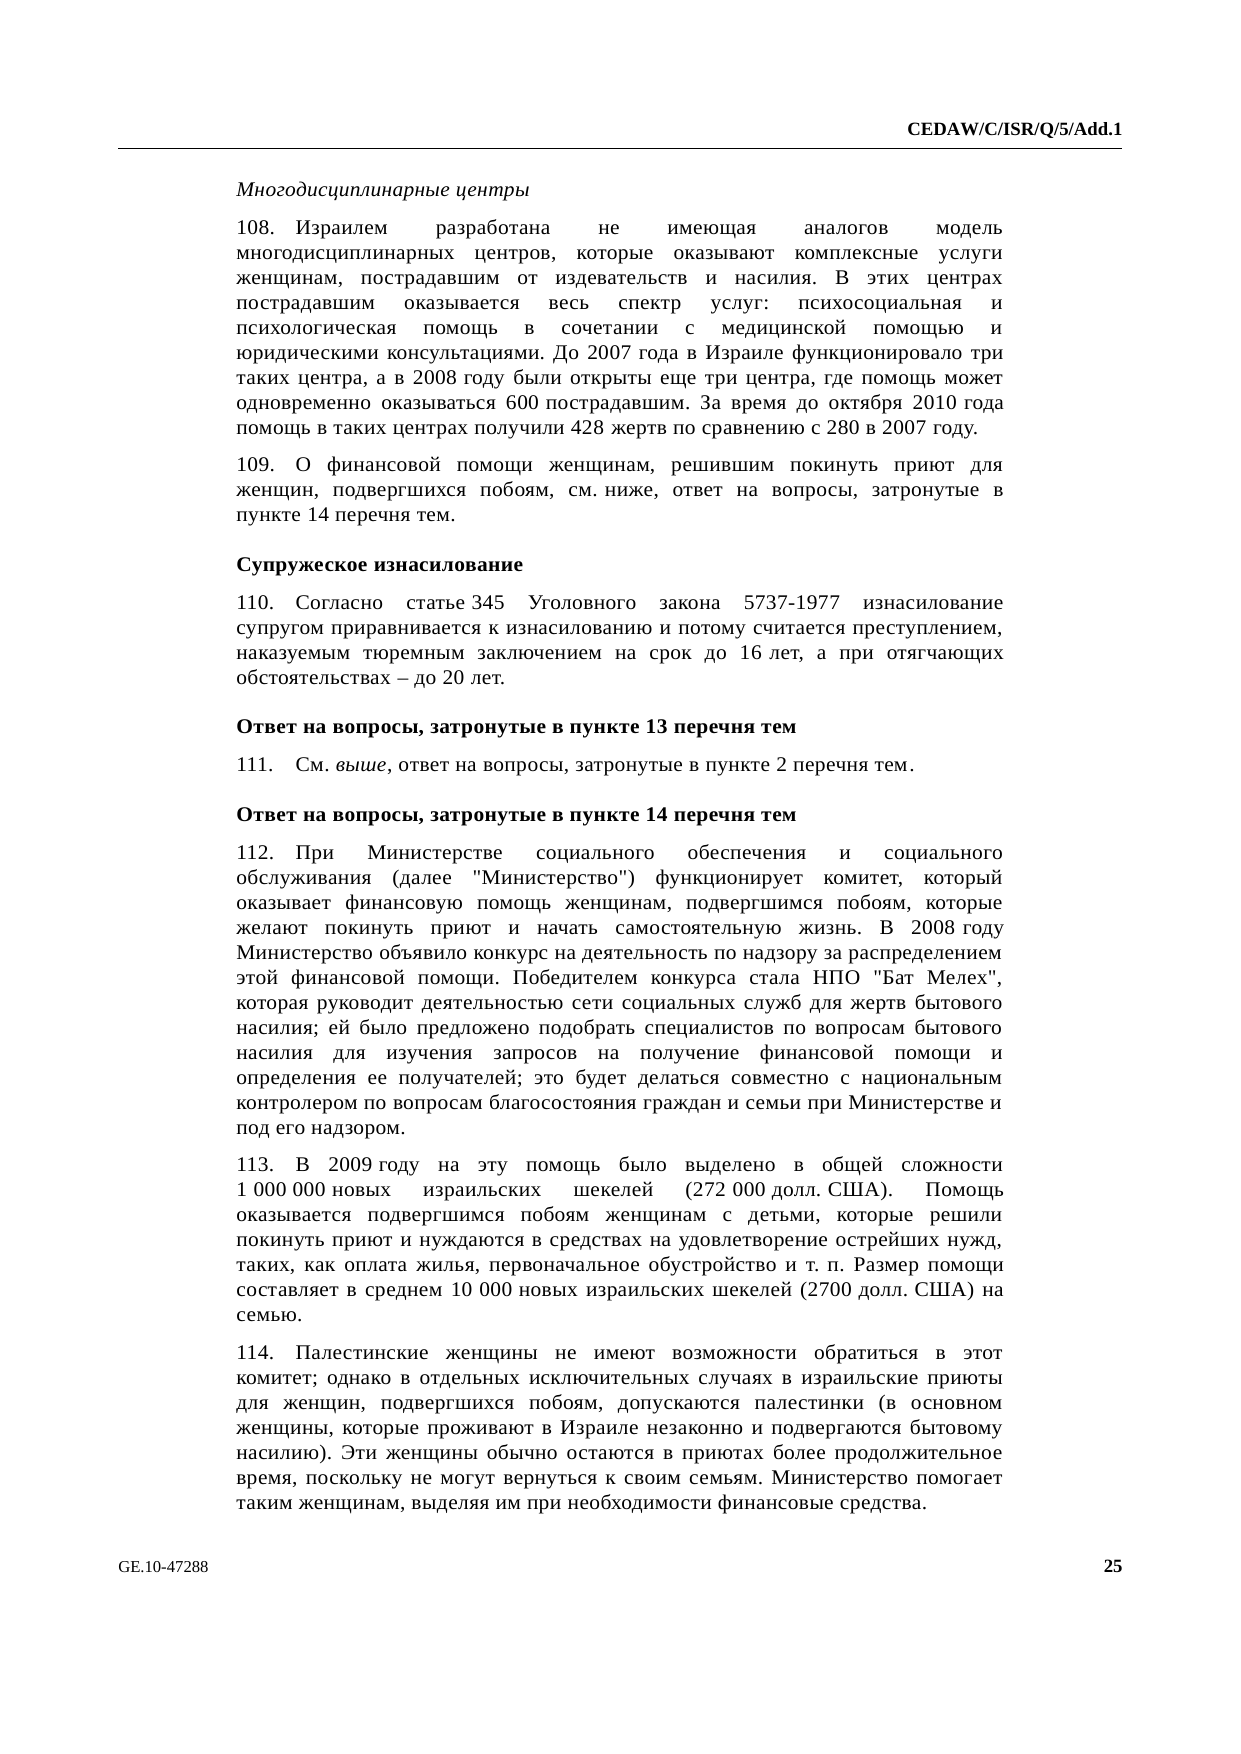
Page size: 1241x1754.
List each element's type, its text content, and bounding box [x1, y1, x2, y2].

text 114. Палестинские женщины не имеют возможности обратиться в этот комитет; однако в отдельных исключительных случаях в израильские приюты для женщин, подвергшихся побоям, допускаются палестинки (в основном женщины, которые проживают в Израиле незаконно и подвергаются бытовому насилию). Эти женщины обычно остаются в приютах более продолжительное время, поскольку не могут вернуться к своим семьям. Министерство помогает таким женщинам, выделяя им при необходимости финансовые средства. [236, 1339, 1004, 1514]
text 113. В 2009 году на эту помощь было выделено в общей сложности 1 000 000 новых израильских шекелей (272 000 долл. США). Помощь оказывается подвергшимся побоям женщинам с детьми, которые решили покинуть приют и нуждаются в средствах на удовлетворение острейших нужд, таких, как оплата жилья, первоначальное обустройство и т. п. Размер помощи составляет в среднем 10 000 новых израильских шекелей (2700 долл. США) на семью. [236, 1151, 1004, 1326]
text 108. Израилем разработана не имеющая аналогов модель многодисциплинарных центров, которые оказывают комплексные услуги женщинам, пострадавшим от издевательств и насилия. В этих центрах пострадавшим оказывается весь спектр услуг: психосоциальная и психологическая помощь в сочетании с медицинской помощью и юридическими консультациями. До 2007 года в Израиле функционировало три таких центра, а в 2008 году были открыты еще три центра, где помощь может одновременно оказываться 600 пострадавшим. За время до октября 2010 года помощь в таких центрах получили 428 жертв по сравнению с 280 в 2007 году. [236, 214, 1004, 439]
text Ответ на вопросы, затронутые в пункте 13 перечня тем [118, 714, 1004, 739]
text 111. См. выше, ответ на вопросы, затронутые в пункте 2 перечня тем. [236, 751, 1004, 776]
text 109. О финансовой помощи женщинам, решившим покинуть приют для женщин, подвергшихся побоям, см. ниже, ответ на вопросы, затронутые в пункте 14 перечня тем. [236, 451, 1004, 526]
text 110. Согласно статье 345 Уголовного закона 5737-1977 изнасилование супругом приравнивается к изнасилованию и потому считается преступлением, наказуемым тюремным заключением на срок до 16 лет, а при отягчающих обстоятельствах – до 20 лет. [236, 589, 1004, 689]
text Многодисциплинарные центры [118, 177, 1122, 201]
text 112. При Министерстве социального обеспечения и социального обслуживания (далее "Министерство") функционирует комитет, который оказывает финансовую помощь женщинам, подвергшимся побоям, которые желают покинуть приют и начать самостоятельную жизнь. В 2008 году Министерство объявило конкурс на деятельность по надзору за распределением этой финансовой помощи. Победителем конкурса стала НПО "Бат Мелех", которая руководит деятельностью сети социальных служб для жертв бытового насилия; ей было предложено подобрать специалистов по вопросам бытового насилия для изучения запросов на получение финансовой помощи и определения ее получателей; это будет делаться совместно с национальным контролером по вопросам благосостояния граждан и семьи при Министерстве и под его надзором. [236, 839, 1004, 1139]
text Ответ на вопросы, затронутые в пункте 14 перечня тем [118, 801, 1004, 826]
text Супружеское изнасилование [118, 551, 1004, 576]
